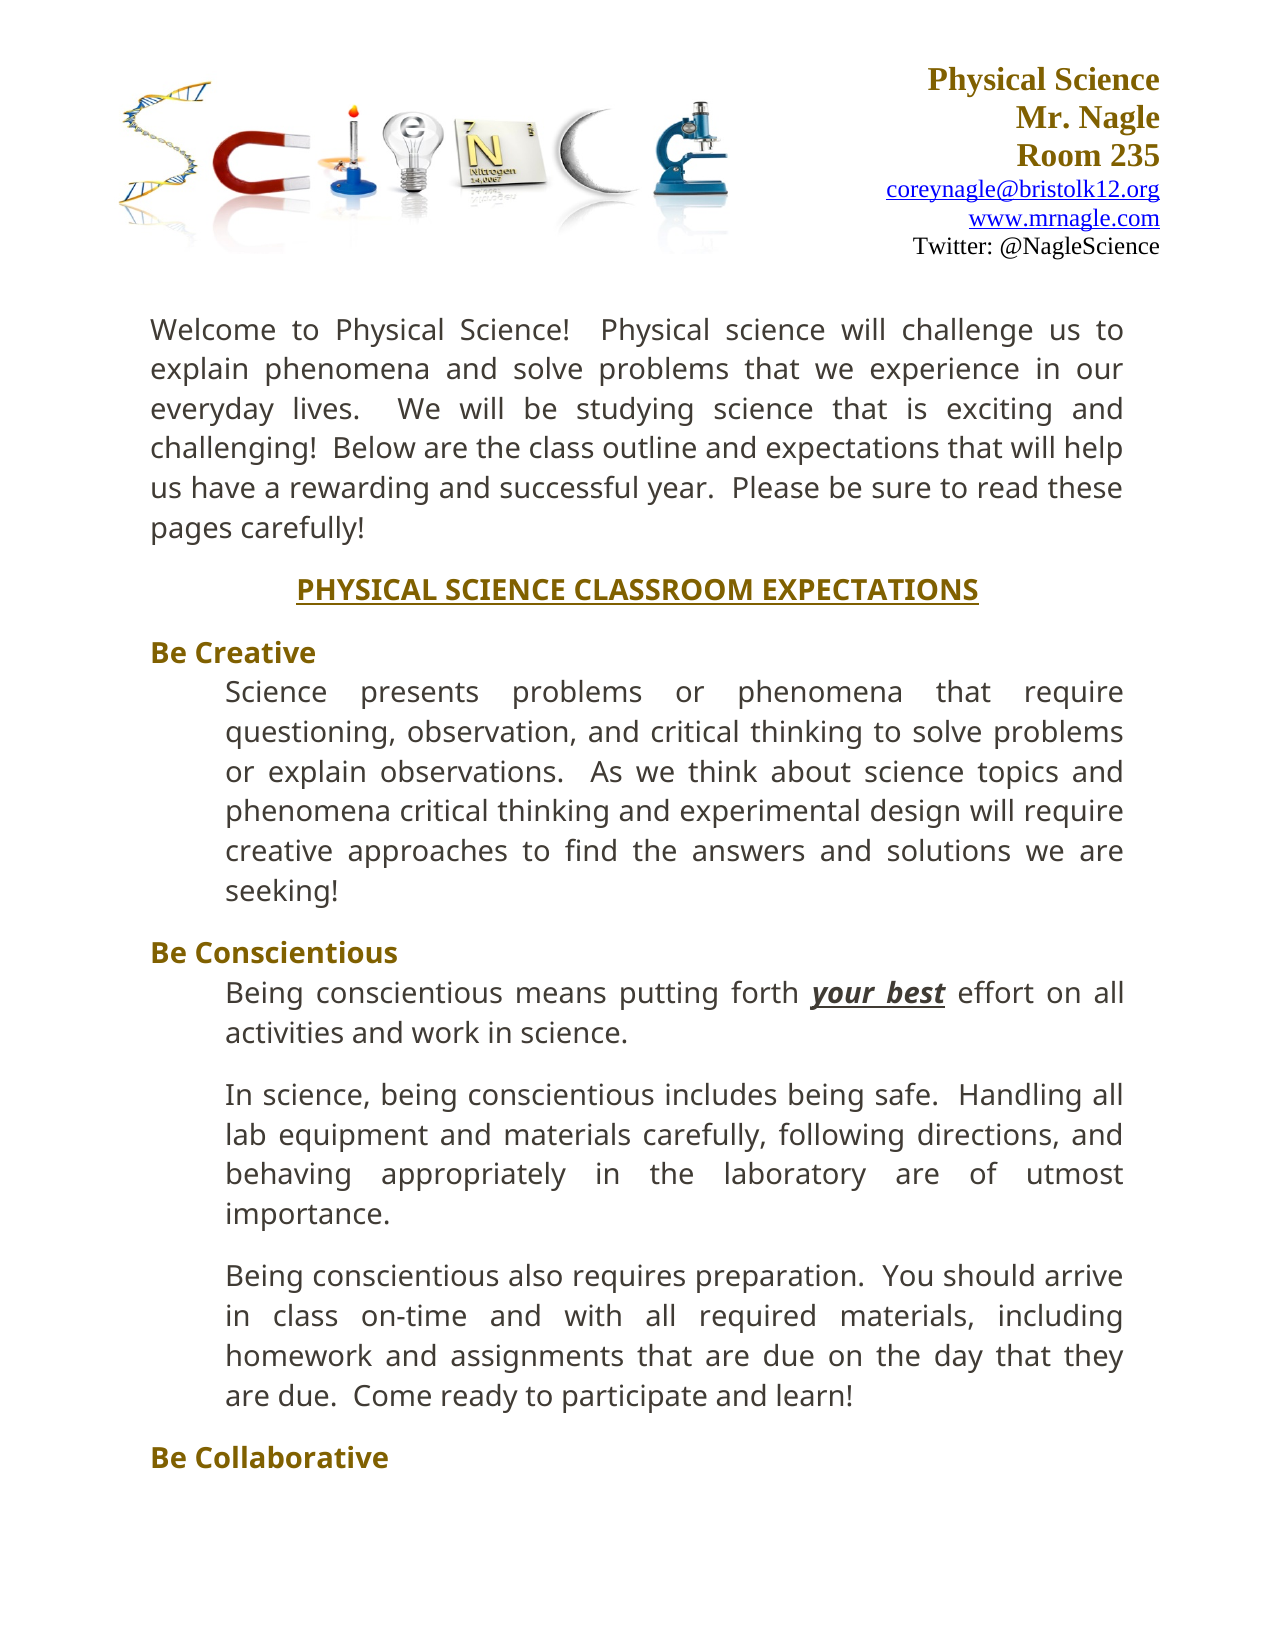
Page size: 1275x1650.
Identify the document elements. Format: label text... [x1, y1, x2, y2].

text Be Creative [150, 632, 1125, 672]
text PHYSICAL SCIENCE CLASSROOM EXPECTATIONS [150, 569, 1125, 609]
text Be Collaborative [150, 1437, 1125, 1477]
text Welcome to Physical Science! Physical science will challenge us to explain phenomena and solve problems that we experience in our everyday lives. We will be studying science that is exciting and challenging! Below are the class outline and expectations that will help us have a rewarding and successful year. Please be sure to read these pages carefully! [150, 309, 1125, 547]
picture [97, 71, 753, 254]
text Science presents problems or phenomena that require questioning, observation, and critical thinking to solve problems or explain observations. As we think about science topics and phenomena critical thinking and experimental design will require creative approaches to find the answers and solutions we are seeking! [225, 672, 1125, 910]
text Being conscientious means putting forth your best effort on all activities and work in science. [225, 972, 1125, 1052]
text Be Conscientious [150, 932, 1125, 972]
text In science, being conscientious includes being safe. Handling all lab equipment and materials carefully, following directions, and behaving appropriately in the laboratory are of utmost importance. [225, 1074, 1125, 1233]
text Being conscientious also requires preparation. You should arrive in class on-time and with all required materials, including homework and assignments that are due on the day that they are due. Come ready to participate and learn! [225, 1256, 1125, 1414]
